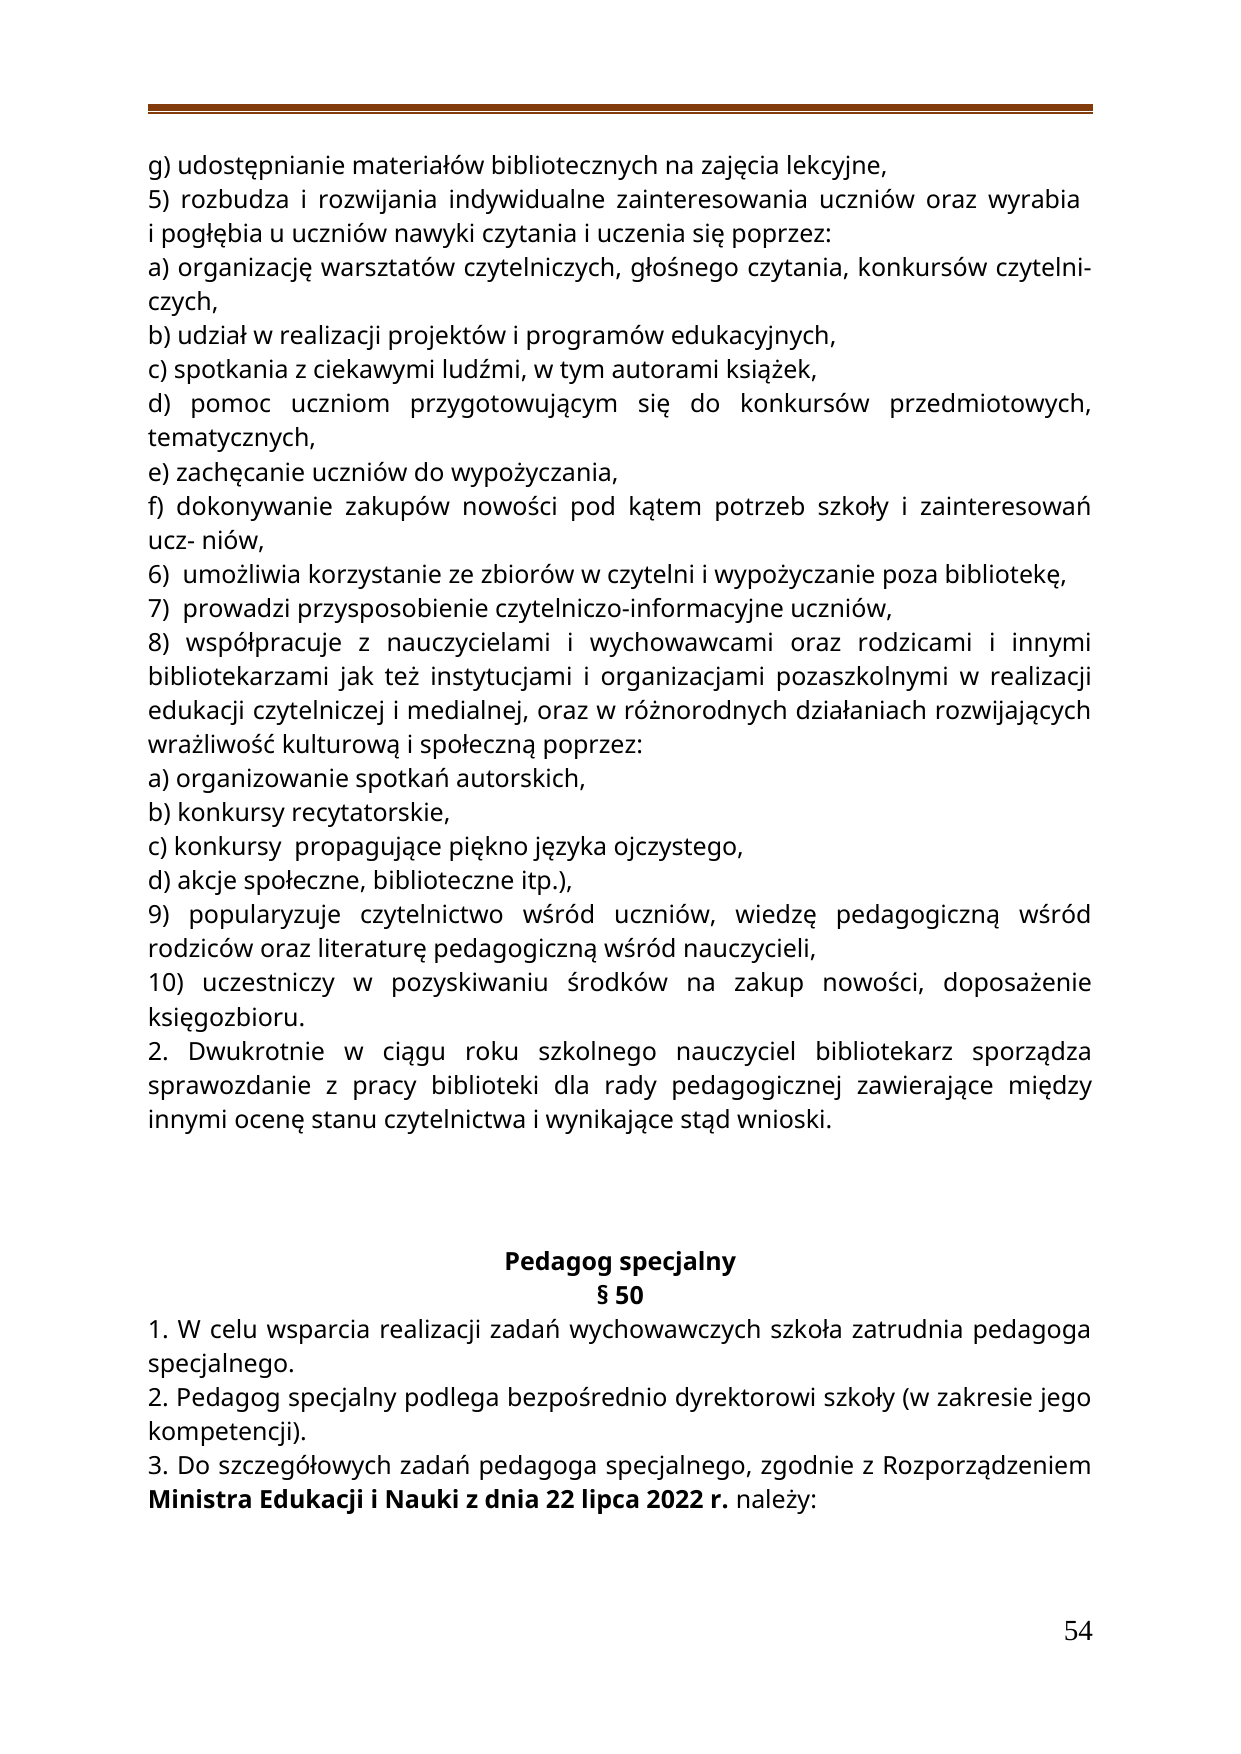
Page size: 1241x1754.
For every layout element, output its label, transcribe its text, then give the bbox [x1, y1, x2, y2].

text 6) umożliwia korzystanie ze zbiorów w czytelni i wypożyczanie poza bibliotekę, [148, 556, 1093, 590]
text 2. Dwukrotnie w ciągu roku szkolnego nauczyciel bibliotekarz sporządza sprawozdanie z pracy biblioteki dla rady pedagogicznej zawierające między innymi ocenę stanu czytelnictwa i wynikające stąd wnioski. [148, 1033, 1093, 1135]
text § 50 [148, 1277, 1093, 1311]
text b) konkursy recytatorskie, [148, 795, 1093, 829]
text 5) rozbudza i rozwijania indywidualne zainteresowania uczniów oraz wyrabia i pogłębia u uczniów nawyki czytania i uczenia się poprzez: [148, 182, 1093, 250]
text f) dokonywanie zakupów nowości pod kątem potrzeb szkoły i zainteresowań ucz- niów, [148, 488, 1093, 556]
text 1. W celu wsparcia realizacji zadań wychowawczych szkoła zatrudnia pedagoga specjalnego. [148, 1311, 1093, 1379]
text e) zachęcanie uczniów do wypożyczania, [148, 454, 1093, 488]
text a) organizowanie spotkań autorskich, [148, 761, 1093, 795]
text d) akcje społeczne, biblioteczne itp.), [148, 863, 1093, 897]
text 9) popularyzuje czytelnictwo wśród uczniów, wiedzę pedagogiczną wśród rodziców oraz literaturę pedagogiczną wśród nauczycieli, [148, 897, 1093, 965]
text c) spotkania z ciekawymi ludźmi, w tym autorami książek, [148, 352, 1093, 386]
text d) pomoc uczniom przygotowującym się do konkursów przedmiotowych, tematycznych, [148, 386, 1093, 454]
text c) konkursy propagujące piękno języka ojczystego, [148, 829, 1093, 863]
text 8) współpracuje z nauczycielami i wychowawcami oraz rodzicami i innymi bibliotekarzami jak też instytucjami i organizacjami pozaszkolnymi w realizacji edukacji czytelniczej i medialnej, oraz w różnorodnych działaniach rozwijających wrażliwość kulturową i społeczną poprzez: [148, 624, 1093, 761]
text 3. Do szczegółowych zadań pedagoga specjalnego, zgodnie z Rozporządzeniem Ministra Edukacji i Nauki z dnia 22 lipca 2022 r. należy: [148, 1448, 1093, 1516]
text b) udział w realizacji projektów i programów edukacyjnych, [148, 318, 1093, 352]
text 7) prowadzi przysposobienie czytelniczo-informacyjne uczniów, [148, 590, 1093, 624]
text a) organizację warsztatów czytelniczych, głośnego czytania, konkursów czytelni-czych, [148, 250, 1093, 318]
text Pedagog specjalny [148, 1243, 1093, 1277]
text g) udostępnianie materiałów bibliotecznych na zajęcia lekcyjne, [148, 148, 1093, 182]
text 10) uczestniczy w pozyskiwaniu środków na zakup nowości, doposażenie księgozbioru. [148, 965, 1093, 1033]
text 2. Pedagog specjalny podlega bezpośrednio dyrektorowi szkoły (w zakresie jego kompetencji). [148, 1379, 1093, 1448]
